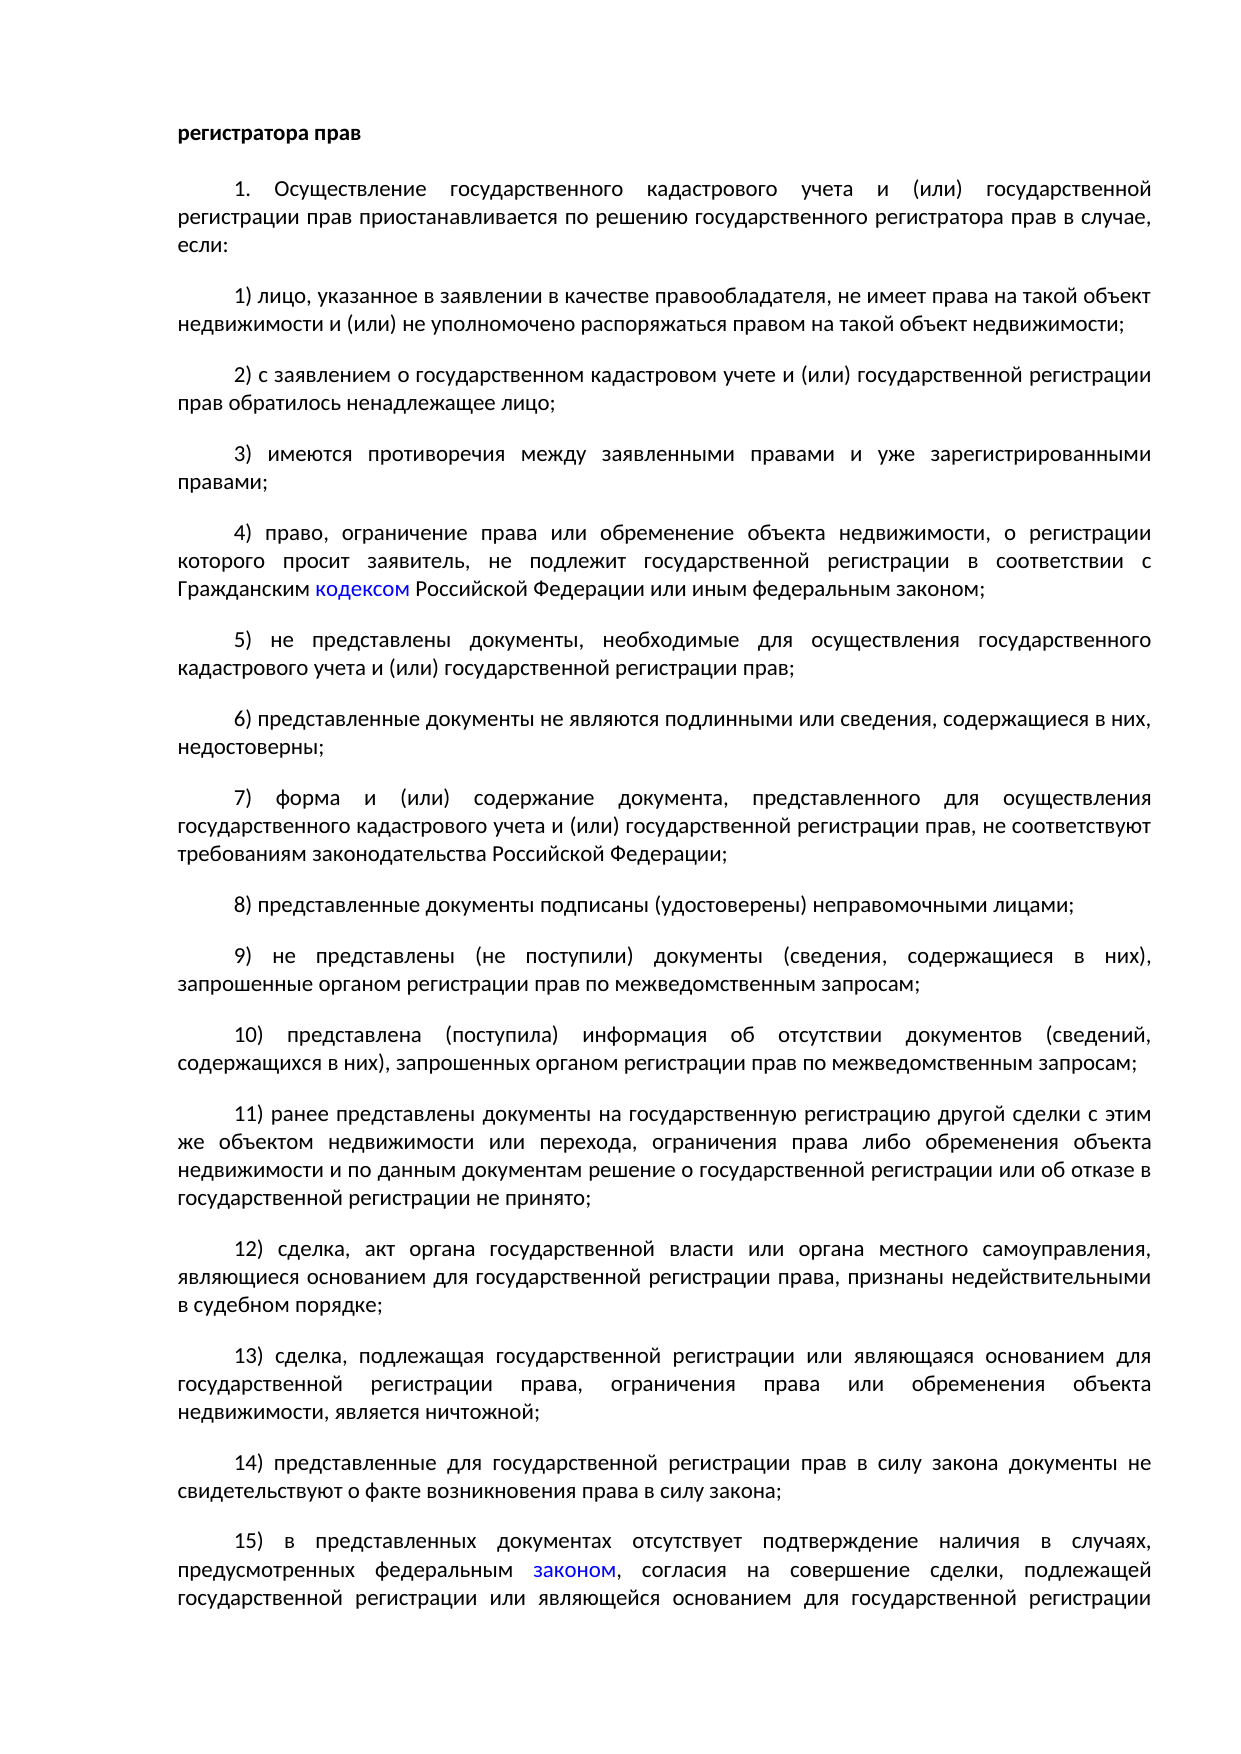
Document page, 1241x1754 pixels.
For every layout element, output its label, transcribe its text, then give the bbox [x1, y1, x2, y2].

text 4) право, ограничение права или обременение объекта недвижимости, о регистрации которого просит заявитель, не подлежит государственной регистрации в соответствии с Гражданским кодексом Российской Федерации или иным федеральным законом; [177, 518, 1152, 602]
text 10) представлена (поступила) информация об отсутствии документов (сведений, содержащихся в них), запрошенных органом регистрации прав по межведомственным запросам; [177, 1020, 1152, 1076]
text 1) лицо, указанное в заявлении в качестве правообладателя, не имеет права на такой объект недвижимости и (или) не уполномочено распоряжаться правом на такой объект недвижимости; [177, 281, 1152, 337]
text 13) сделка, подлежащая государственной регистрации или являющаяся основанием для государственной регистрации права, ограничения права или обременения объекта недвижимости, является ничтожной; [177, 1341, 1152, 1425]
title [177, 118, 1152, 146]
text 5) не представлены документы, необходимые для осуществления государственного кадастрового учета и (или) государственной регистрации прав; [177, 625, 1152, 681]
text 2) с заявлением о государственном кадастровом учете и (или) государственной регистрации прав обратилось ненадлежащее лицо; [177, 360, 1152, 416]
text 14) представленные для государственной регистрации прав в силу закона документы не свидетельствуют о факте возникновения права в силу закона; [177, 1448, 1152, 1504]
text 12) сделка, акт органа государственной власти или органа местного самоуправления, являющиеся основанием для государственной регистрации права, признаны недействительными в судебном порядке; [177, 1234, 1152, 1318]
text 8) представленные документы подписаны (удостоверены) неправомочными лицами; [177, 890, 1152, 918]
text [177, 1527, 1152, 1611]
text 7) форма и (или) содержание документа, представленного для осуществления государственного кадастрового учета и (или) государственной регистрации прав, не соответствуют требованиям законодательства Российской Федерации; [177, 783, 1152, 867]
text 3) имеются противоречия между заявленными правами и уже зарегистрированными правами; [177, 439, 1152, 495]
text 11) ранее представлены документы на государственную регистрацию другой сделки с этим же объектом недвижимости или перехода, ограничения права либо обременения объекта недвижимости и по данным документам решение о государственной регистрации или об отказе в государственной регистрации не принято; [177, 1099, 1152, 1211]
text 9) не представлены (не поступили) документы (сведения, содержащиеся в них), запрошенные органом регистрации прав по межведомственным запросам; [177, 941, 1152, 997]
text 1. Осуществление государственного кадастрового учета и (или) государственной регистрации прав приостанавливается по решению государственного регистратора прав в случае, если: [177, 174, 1152, 258]
text 6) представленные документы не являются подлинными или сведения, содержащиеся в них, недостоверны; [177, 704, 1152, 760]
